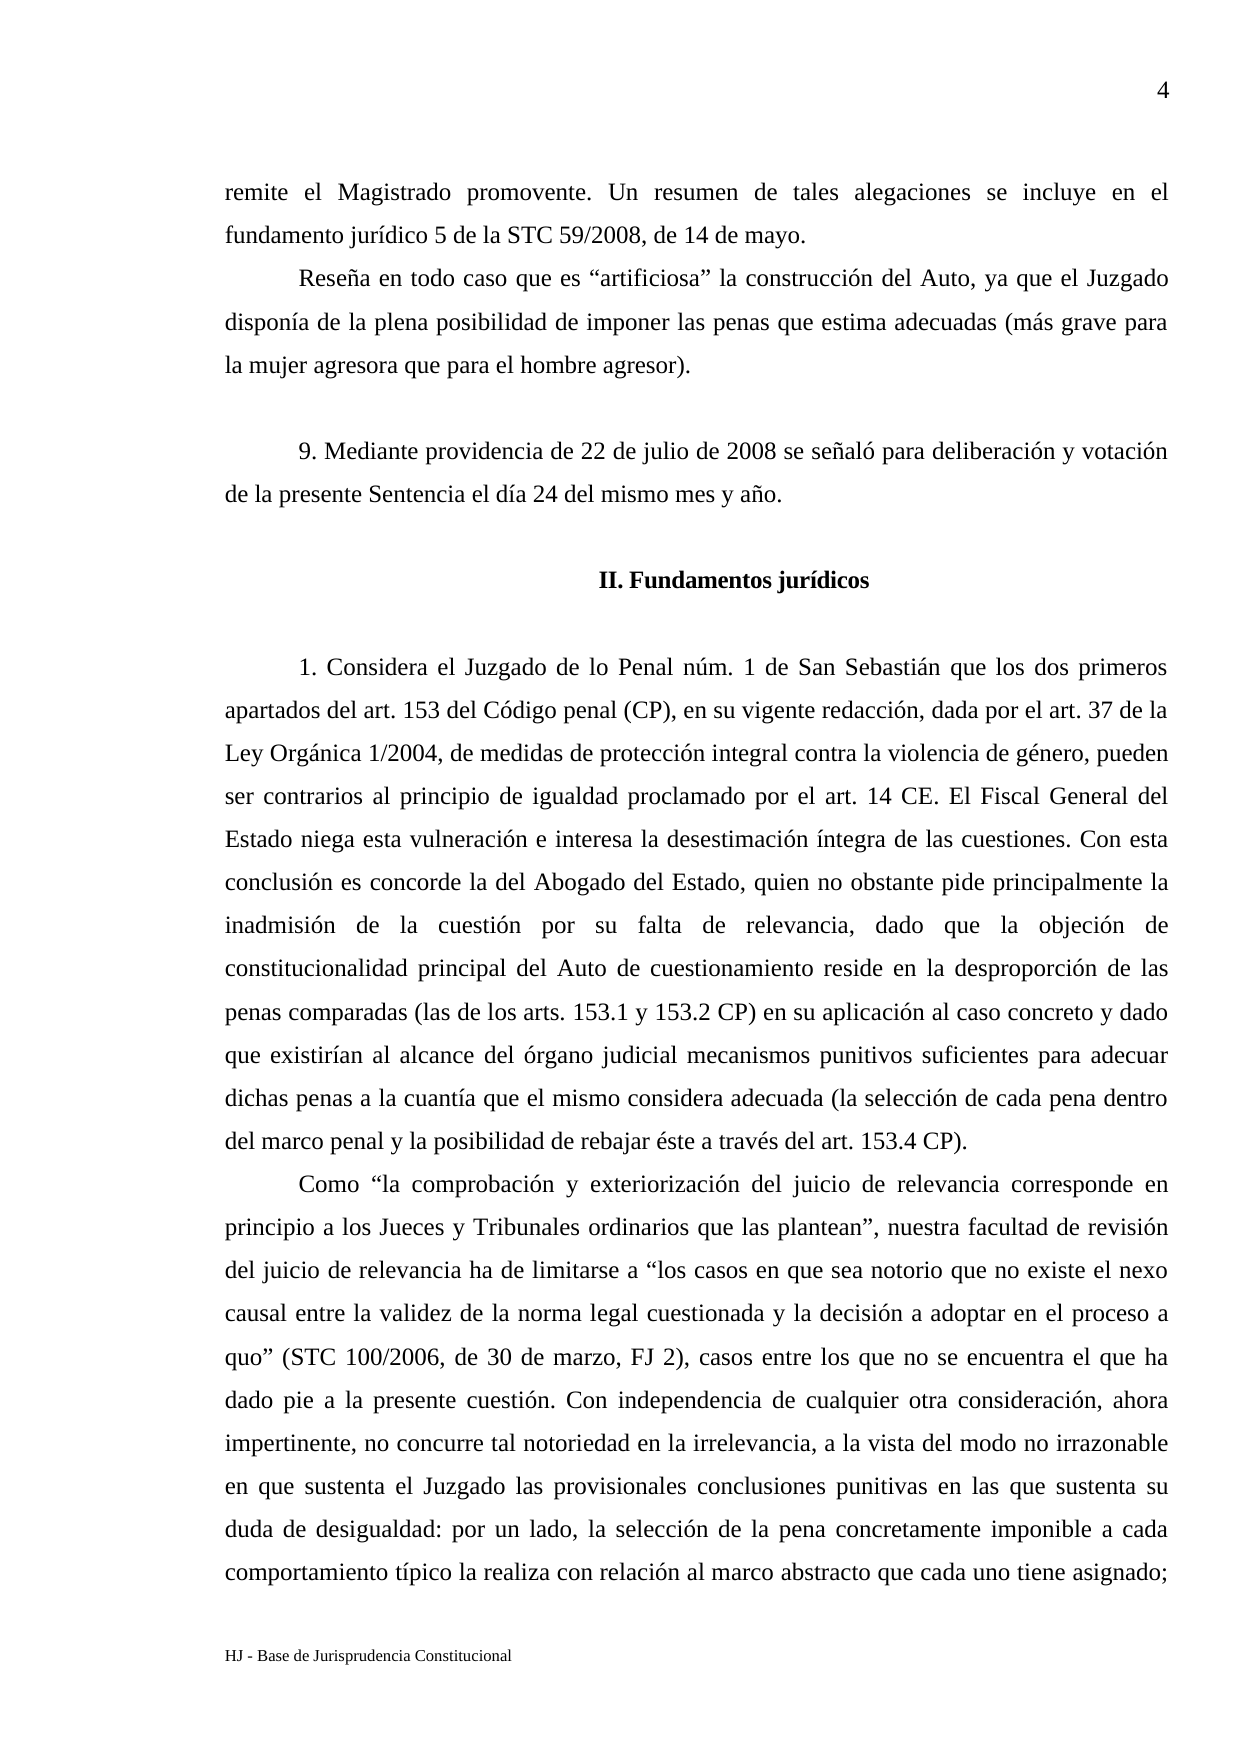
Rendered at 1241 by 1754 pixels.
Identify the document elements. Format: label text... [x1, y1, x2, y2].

text Reseña en todo caso que es “artificiosa” la construcción del Auto, ya que el Juzgado disponía de la plena posibilidad de imponer las penas que estima adecuadas (más grave para la mujer agresora que para el hombre agresor). [224, 263, 1169, 378]
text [224, 1169, 1169, 1586]
text 9. Mediante providencia de 22 de julio de 2008 se señaló para deliberación y votación de la presente Sentencia el día 24 del mismo mes y año. [224, 436, 1169, 508]
subtitle II. Fundamentos jurídicos [224, 565, 1169, 594]
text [224, 177, 1169, 249]
text 1. Considera el Juzgado de lo Penal núm. 1 de San Sebastián que los dos primeros apartados del art. 153 del Código penal (CP), en su vigente redacción, dada por el art. 37 de la Ley Orgánica 1/2004, de medidas de protección integral contra la violencia de género, pueden ser contrarios al principio de igualdad proclamado por el art. 14 CE. El Fiscal General del Estado niega esta vulneración e interesa la desestimación íntegra de las cuestiones. Con esta conclusión es concorde la del Abogado del Estado, quien no obstante pide principalmente la inadmisión de la cuestión por su falta de relevancia, dado que la objeción de constitucionalidad principal del Auto de cuestionamiento reside en la desproporción de las penas comparadas (las de los arts. 153.1 y 153.2 CP) en su aplicación al caso concreto y dado que existirían al alcance del órgano judicial mecanismos punitivos suficientes para adecuar dichas penas a la cuantía que el mismo considera adecuada (la selección de cada pena dentro del marco penal y la posibilidad de rebajar éste a través del art. 153.4 CP). [224, 652, 1169, 1155]
